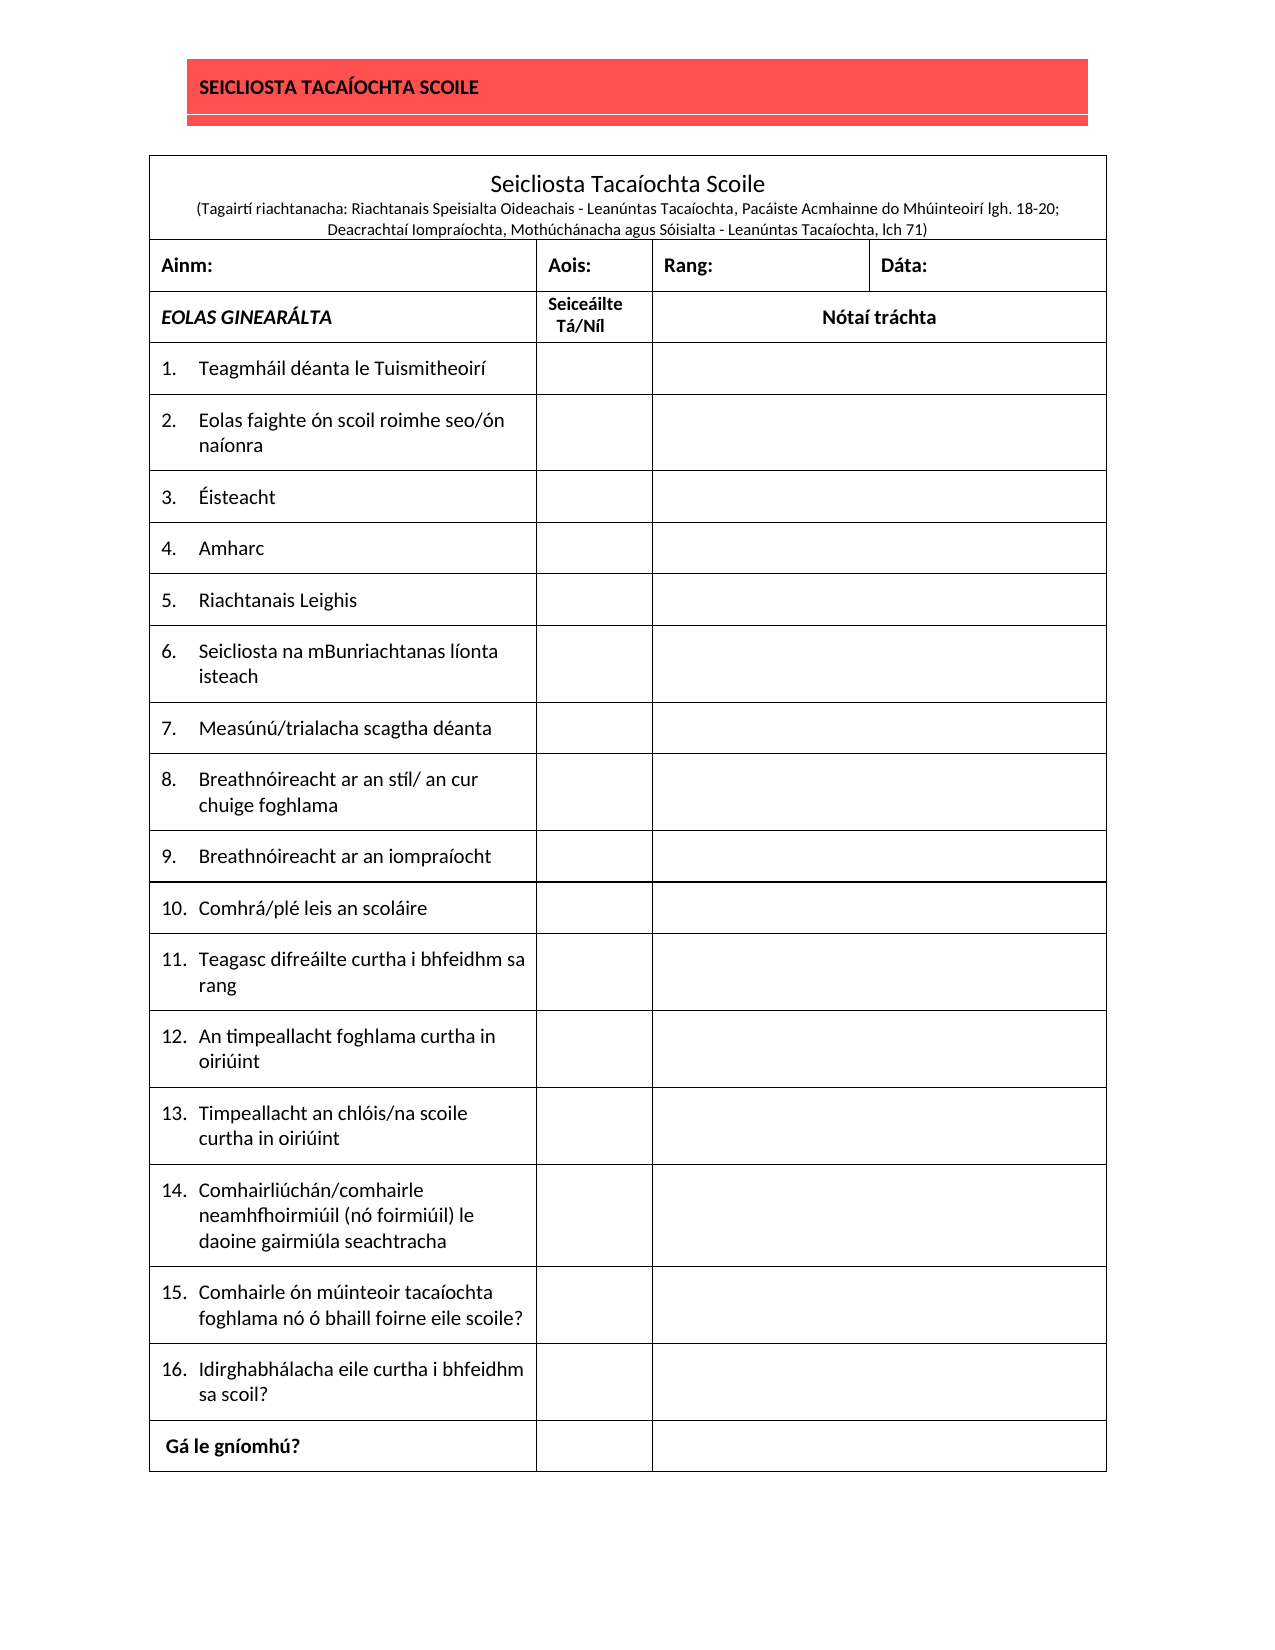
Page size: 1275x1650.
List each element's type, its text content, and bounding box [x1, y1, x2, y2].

table_cell Gá le gníomhú? [150, 1421, 536, 1471]
table_cell Amharc [150, 523, 536, 573]
table_cell Dáta: [870, 240, 1106, 291]
table_cell [653, 1421, 1106, 1471]
table_cell Aois: [537, 240, 652, 291]
table_cell [537, 471, 652, 522]
table_cell Rang: [653, 240, 869, 291]
table_header Seicliosta Tacaíochta Scoile (Tagairtí riachtanacha: Riachtanais Speisialta Oideachais - Leanúntas Tacaíochta, Pacáiste Acmhainne do Mhúinteoirí lgh. 18-20; Deacrachtaí Iompraíochta, Mothúchánacha agus Sóisialta - Leanúntas Tacaíochta, lch 71) [150, 156, 1106, 239]
table_cell [537, 831, 652, 881]
table_cell [537, 395, 652, 470]
table_cell [653, 1344, 1106, 1419]
table_cell [537, 574, 652, 625]
table_cell Comhairliúchán/comhairle neamhfhoirmiúil (nó foirmiúil) le daoine gairmiúla seachtracha [150, 1165, 536, 1266]
table_cell [653, 574, 1106, 625]
table_cell An timpeallacht foghlama curtha in oiriúint [150, 1011, 536, 1087]
table_cell [653, 471, 1106, 522]
table_cell Riachtanais Leighis [150, 574, 536, 625]
table_cell [653, 934, 1106, 1010]
table_cell [653, 343, 1106, 393]
table_cell Breathnóireacht ar an iompraíocht [150, 831, 536, 881]
table_cell [537, 754, 652, 830]
table_cell [653, 523, 1106, 573]
table_cell [537, 1088, 652, 1163]
table_cell Breathnóireacht ar an stíl/ an cur chuige foghlama [150, 754, 536, 830]
table_cell [537, 523, 652, 573]
table_cell [653, 1088, 1106, 1163]
table_cell [653, 703, 1106, 753]
table_cell [653, 395, 1106, 470]
table_cell [653, 1165, 1106, 1266]
table_cell Teagmháil déanta le Tuismitheoirí [150, 343, 536, 393]
table_cell [653, 754, 1106, 830]
table_cell [537, 343, 652, 393]
table_cell [653, 1267, 1106, 1343]
table_cell [537, 703, 652, 753]
table_cell [537, 1267, 652, 1343]
table_cell Éisteacht [150, 471, 536, 522]
table_cell Eolas faighte ón scoil roimhe seo/ón naíonra [150, 395, 536, 470]
table_cell Comhairle ón múinteoir tacaíochta foghlama nó ó bhaill foirne eile scoile? [150, 1267, 536, 1343]
table_cell Teagasc difreáilte curtha i bhfeidhm sa rang [150, 934, 536, 1010]
table_cell [653, 831, 1106, 881]
table_cell [537, 626, 652, 702]
table_cell Comhrá/plé leis an scoláire [150, 883, 536, 933]
table_cell [537, 1421, 652, 1471]
table_cell Idirghabhálacha eile curtha i bhfeidhm sa scoil? [150, 1344, 536, 1419]
table_cell [653, 883, 1106, 933]
table_cell EOLAS GINEARÁLTA [150, 292, 536, 342]
table_cell [653, 1011, 1106, 1087]
table_cell Ainm: [150, 240, 536, 291]
table_cell Seicliosta na mBunriachtanas líonta isteach [150, 626, 536, 702]
table_cell [537, 1344, 652, 1419]
table_cell Seiceáilte Tá/Níl [537, 292, 652, 342]
table_cell [537, 934, 652, 1010]
table_cell Measúnú/trialacha scagtha déanta [150, 703, 536, 753]
table_cell [537, 1011, 652, 1087]
table_cell [537, 1165, 652, 1266]
table_cell Timpeallacht an chlóis/na scoile curtha in oiriúint [150, 1088, 536, 1163]
table_cell [653, 626, 1106, 702]
table_cell Nótaí tráchta [653, 292, 1106, 342]
table_cell [537, 883, 652, 933]
